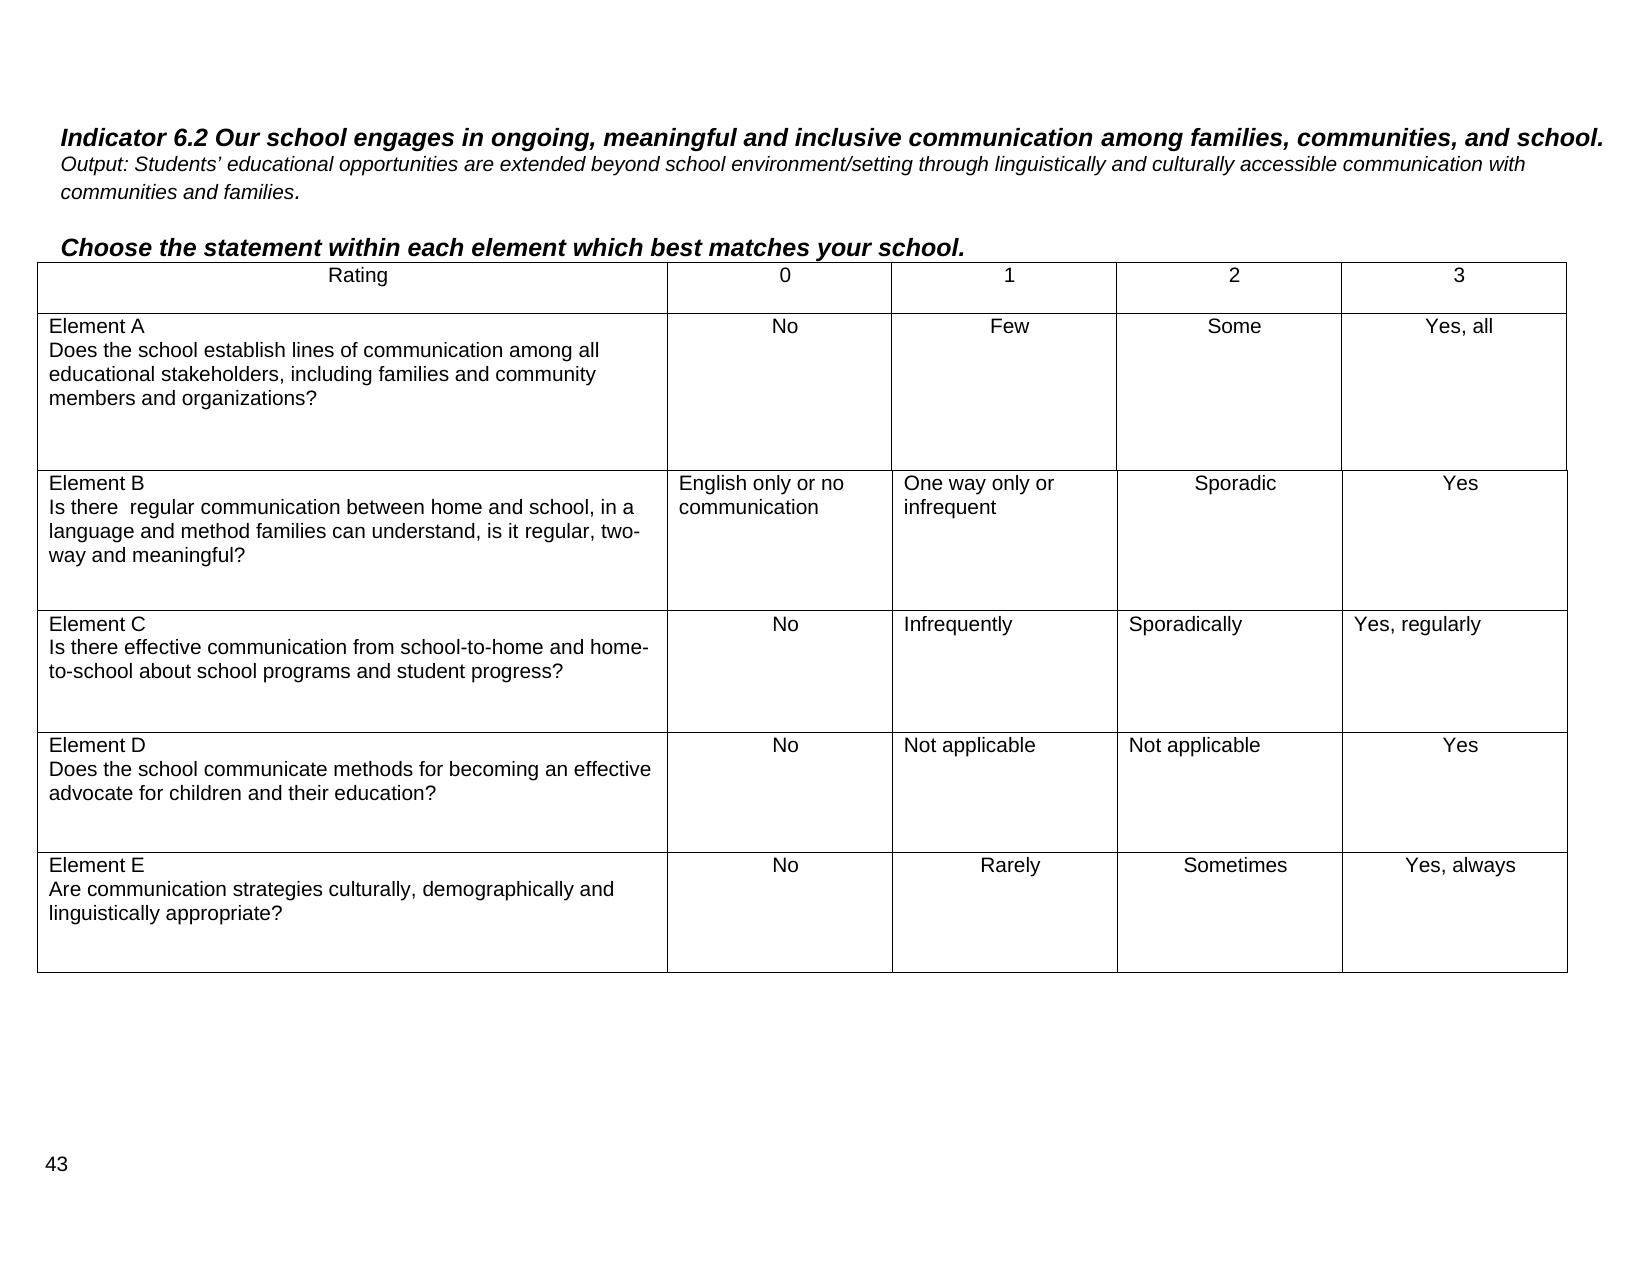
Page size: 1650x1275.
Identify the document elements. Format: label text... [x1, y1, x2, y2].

table_cell Element A Does the school establish lines of communication among all educational stakeholders, including families and community members and organizations? [38, 314, 667, 470]
table_cell Sporadic [1118, 471, 1342, 610]
table_cell No [668, 611, 892, 732]
table_cell Element E Are communication strategies culturally, demographically and linguistically appropriate? [38, 853, 667, 972]
table_cell Some [1117, 314, 1341, 470]
table_cell No [668, 733, 892, 852]
table_header Rating [38, 263, 667, 313]
table_cell Yes, regularly [1343, 611, 1567, 732]
table_cell No [668, 853, 892, 972]
table_cell Not applicable [1118, 733, 1342, 852]
table_cell Element C Is there effective communication from school-to-home and home-to-school about school programs and student progress? [38, 611, 667, 732]
table_cell Yes [1343, 471, 1567, 610]
table_cell Element B Is there regular communication between home and school, in a language and method families can understand, is it regular, two-way and meaningful? [38, 471, 667, 610]
table_header 1 [892, 263, 1116, 313]
table_header 3 [1342, 263, 1566, 313]
table_cell English only or no communication [668, 471, 892, 610]
table_cell Infrequently [893, 611, 1117, 732]
table_cell Yes, all [1342, 314, 1566, 470]
table_cell Yes [1343, 733, 1567, 852]
table_cell Element D Does the school communicate methods for becoming an effective advocate for children and their education? [38, 733, 667, 852]
table_cell Not applicable [893, 733, 1117, 852]
table_cell Few [892, 314, 1116, 470]
table_cell Yes, always [1343, 853, 1567, 972]
table_cell One way only or infrequent [893, 471, 1117, 610]
table_cell No [668, 314, 891, 470]
table_cell Sporadically [1118, 611, 1342, 732]
text Indicator 6.2 Our school engages in ongoing, meaningful and inclusive communication among families, communities, and school. [60, 123, 1612, 152]
table_cell Sometimes [1118, 853, 1342, 972]
text Output: Students’ educational opportunities are extended beyond school environment/setting through linguistically and culturally accessible communication with communities and families. [60, 152, 1612, 204]
table_header 0 [668, 263, 891, 313]
table_cell Rarely [893, 853, 1117, 972]
text Choose the statement within each element which best matches your school. [60, 233, 1612, 262]
table_header 2 [1117, 263, 1341, 313]
